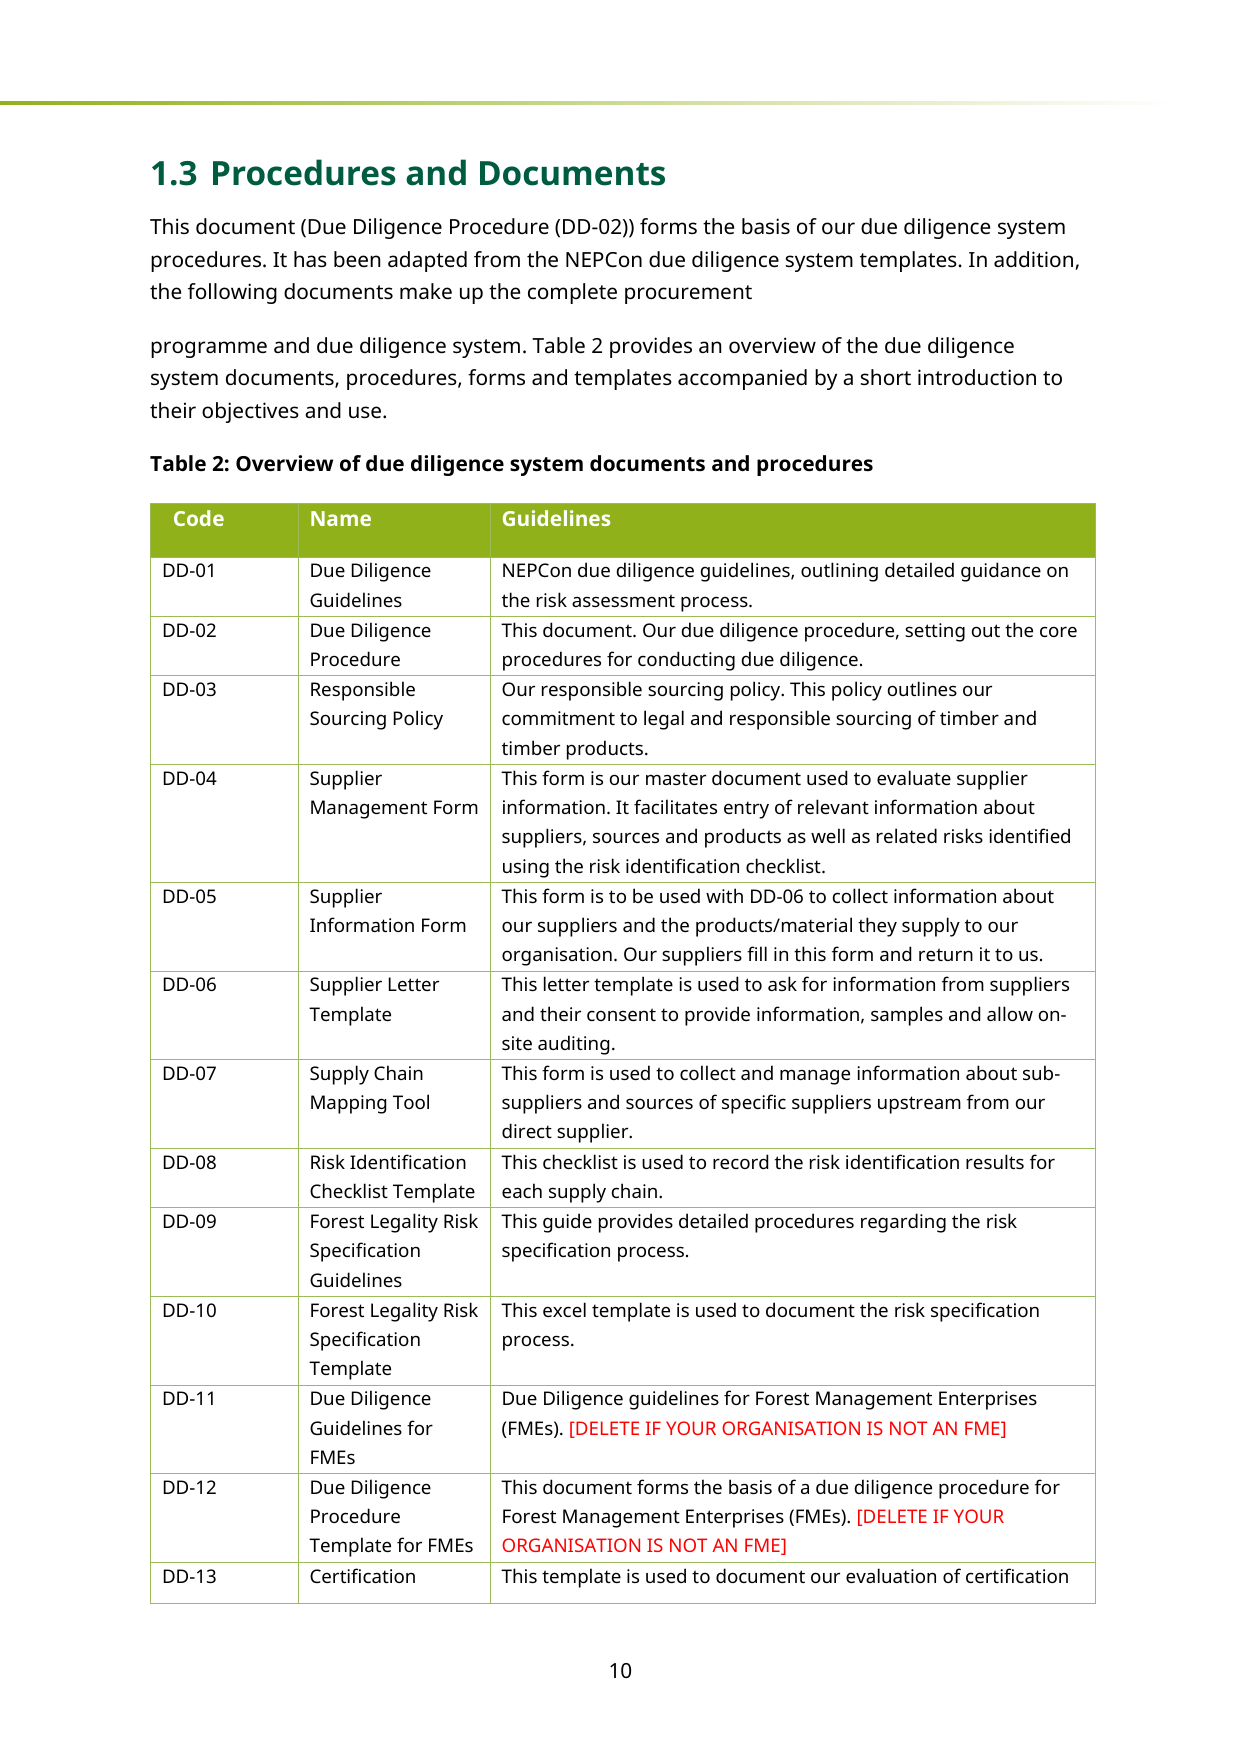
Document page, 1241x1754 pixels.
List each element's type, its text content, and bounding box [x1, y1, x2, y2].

table_header Guidelines [491, 504, 1095, 557]
table_cell This document. Our due diligence procedure, setting out the core procedures for conducting due diligence. [491, 617, 1095, 675]
table_cell DD-11 [151, 1386, 298, 1473]
table_cell Risk Identification Checklist Template [299, 1149, 490, 1207]
subtitle Procedures and Documents [150, 150, 1090, 195]
table_cell This guide provides detailed procedures regarding the risk specification process. [491, 1208, 1095, 1296]
table_cell DD-09 [151, 1208, 298, 1296]
table_header Name [299, 504, 490, 557]
text Table 2: Overview of due diligence system documents and procedures [150, 449, 1090, 478]
table_cell DD-02 [151, 617, 298, 675]
table_cell Responsible Sourcing Policy [299, 676, 490, 764]
table_cell This document forms the basis of a due diligence procedure for Forest Management Enterprises (FMEs). [DELETE IF YOUR ORGANISATION IS NOT AN FME] [491, 1474, 1095, 1562]
table_cell This form is used to collect and manage information about sub-suppliers and sources of specific suppliers upstream from our direct supplier. [491, 1060, 1095, 1148]
table_cell DD-04 [151, 765, 298, 882]
table_cell Due Diligence guidelines for Forest Management Enterprises (FMEs). [DELETE IF YOUR ORGANISATION IS NOT AN FME] [491, 1386, 1095, 1473]
table_cell Forest Legality Risk Specification Template [299, 1297, 490, 1384]
table_cell This excel template is used to document the risk specification process. [491, 1297, 1095, 1384]
table_cell Due Diligence Guidelines [299, 558, 490, 616]
table_cell DD-12 [151, 1474, 298, 1562]
table_cell This letter template is used to ask for information from suppliers and their consent to provide information, samples and allow on-site auditing. [491, 972, 1095, 1059]
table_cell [491, 1563, 1095, 1603]
table_cell DD-10 [151, 1297, 298, 1384]
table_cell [299, 1563, 490, 1603]
table_cell This checklist is used to record the risk identification results for each supply chain. [491, 1149, 1095, 1207]
table_cell DD-03 [151, 676, 298, 764]
table_cell Our responsible sourcing policy. This policy outlines our commitment to legal and responsible sourcing of timber and timber products. [491, 676, 1095, 764]
table_cell DD-13 [151, 1563, 298, 1603]
table_cell NEPCon due diligence guidelines, outlining detailed guidance on the risk assessment process. [491, 558, 1095, 616]
table_cell Forest Legality Risk Specification Guidelines [299, 1208, 490, 1296]
text This document (Due Diligence Procedure (DD-02)) forms the basis of our due diligence system procedures. It has been adapted from the NEPCon due diligence system templates. In addition, the following documents make up the complete procurement [150, 212, 1090, 306]
table_cell Supplier Letter Template [299, 972, 490, 1059]
table_cell This form is our master document used to evaluate supplier information. It facilitates entry of relevant information about suppliers, sources and products as well as related risks identified using the risk identification checklist. [491, 765, 1095, 882]
table_cell Supplier Information Form [299, 883, 490, 971]
table_cell DD-05 [151, 883, 298, 971]
table_cell Due Diligence Procedure Template for FMEs [299, 1474, 490, 1562]
table_cell DD-01 [151, 558, 298, 616]
table_cell DD-08 [151, 1149, 298, 1207]
table_cell Due Diligence Guidelines for FMEs [299, 1386, 490, 1473]
table_cell DD-07 [151, 1060, 298, 1148]
table_cell This form is to be used with DD-06 to collect information about our suppliers and the products/material they supply to our organisation. Our suppliers fill in this form and return it to us. [491, 883, 1095, 971]
table_header Code [151, 504, 298, 557]
table_cell Due Diligence Procedure [299, 617, 490, 675]
table_cell Supply Chain Mapping Tool [299, 1060, 490, 1148]
table_cell Supplier Management Form [299, 765, 490, 882]
text programme and due diligence system. Table 2 provides an overview of the due diligence system documents, procedures, forms and templates accompanied by a short introduction to their objectives and use. [150, 331, 1090, 424]
table_cell DD-06 [151, 972, 298, 1059]
